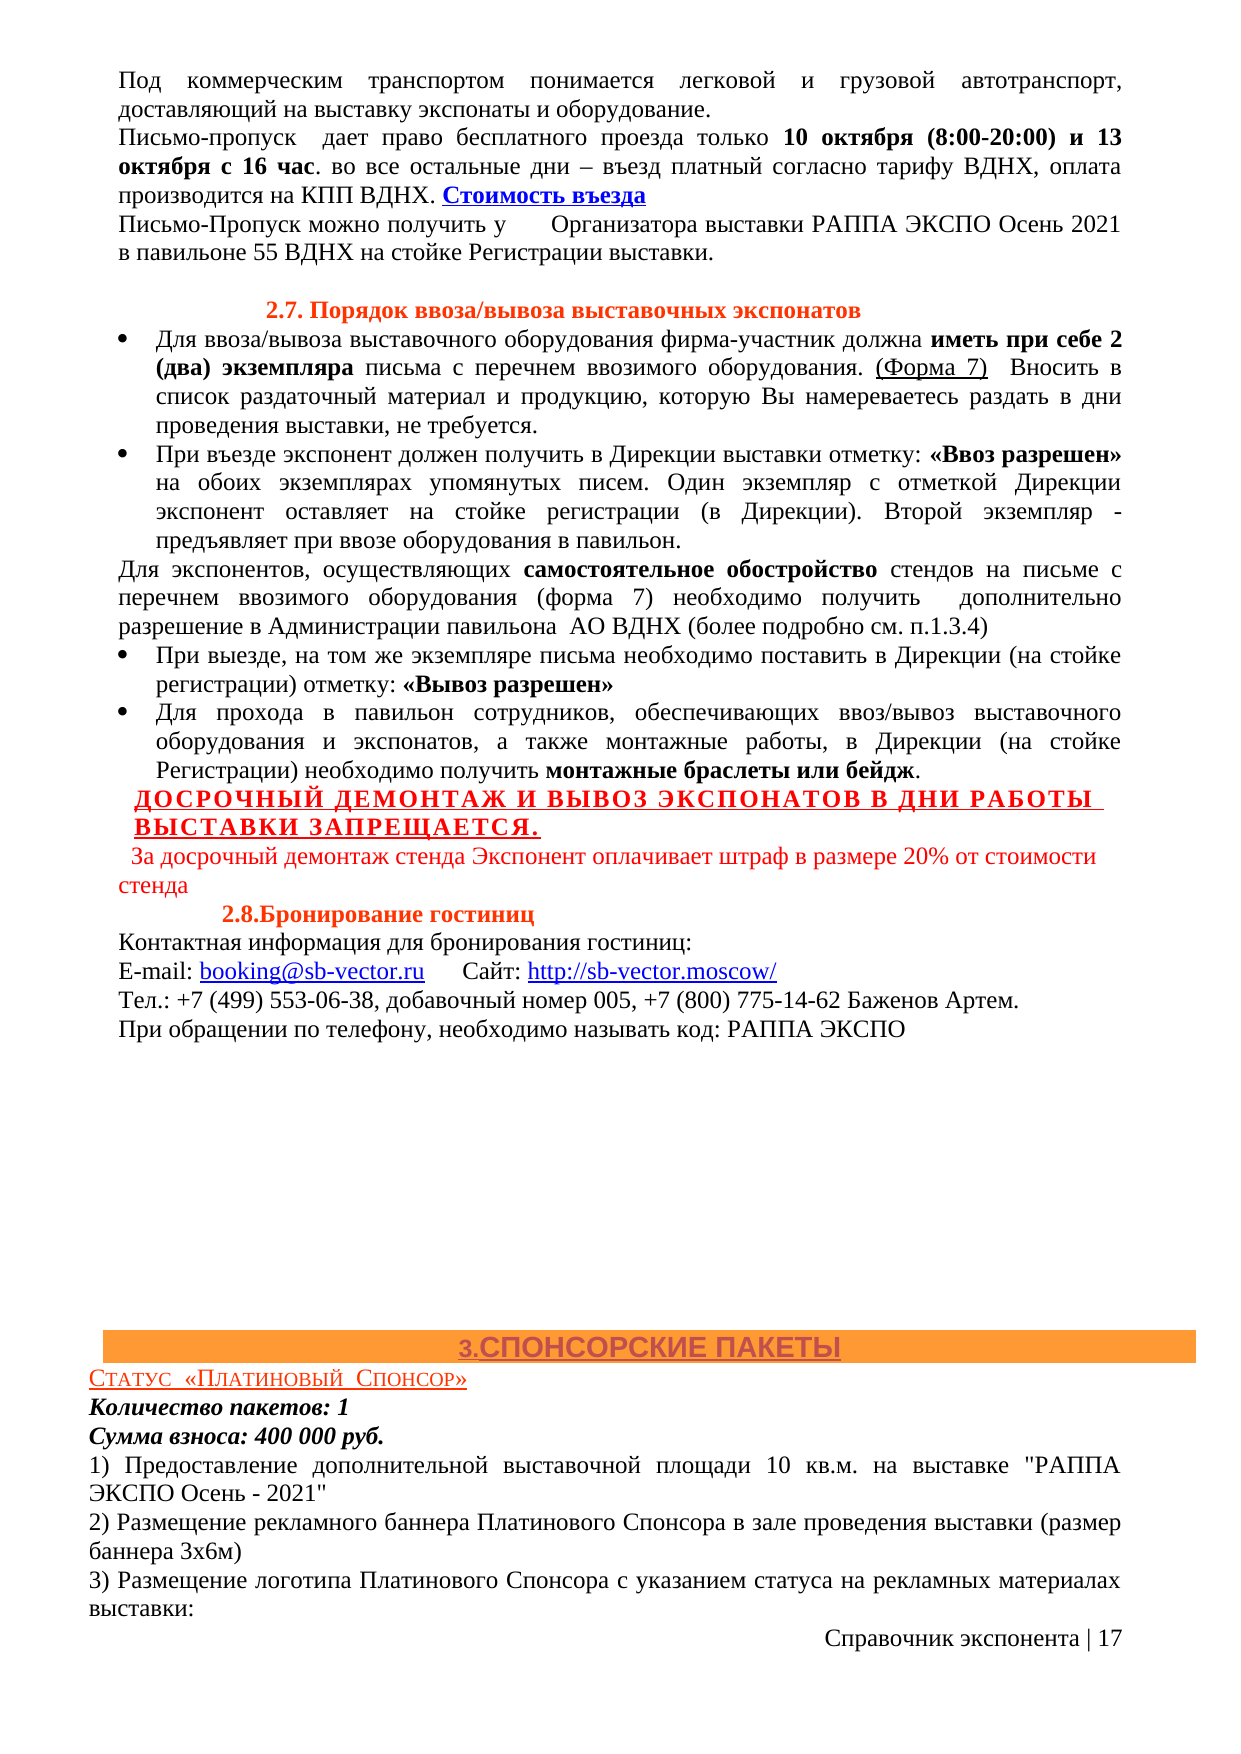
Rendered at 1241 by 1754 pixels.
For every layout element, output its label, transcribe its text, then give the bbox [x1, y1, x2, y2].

subtitle 3.СПОНСОРСКИЕ ПАКЕТЫ [103, 1330, 1196, 1363]
list Для прохода в павильон сотрудников, обеспечивающих ввоз/вывоз выставочного оборудования и экспонатов, а также монтажные работы, в Дирекции (на стойке Регистрации) необходимо получить монтажные браслеты или бейдж. [118, 697, 1122, 784]
text Под коммерческим транспортом понимается легковой и грузовой автотранспорт, доставляющий на выставку экспонаты и оборудование. [118, 65, 1122, 122]
text При обращении по телефону, необходимо называть код: РАППА ЭКСПО [118, 1014, 1122, 1042]
text 1) Предоставление дополнительной выставочной площади 10 кв.м. на выставке "РАППА ЭКСПО Осень - 2021" [88, 1450, 1122, 1507]
text Контактная информация для бронирования гостиниц: [118, 927, 1122, 956]
text Тел.: +7 (499) 553-06-38, добавочный номер 005, +7 (800) 775-14-62 Баженов Артем. [118, 985, 1122, 1014]
subtitle Сумма взноса: 400 000 руб. [88, 1421, 1122, 1450]
text 2) Размещение рекламного баннера Платинового Спонсора в зале проведения выставки (размер баннера 3х6м) [88, 1507, 1122, 1565]
subtitle Статус «Платиновый Спонсор» [88, 1363, 1122, 1392]
text 3) Размещение логотипа Платинового Спонсора с указанием статуса на рекламных материалах выставки: [88, 1565, 1122, 1622]
subtitle 2.8.Бронирование гостиниц [222, 899, 1122, 927]
list Для ввоза/вывоза выставочного оборудования фирма-участник должна иметь при себе 2 (два) экземпляра письма с перечнем ввозимого оборудования. (Форма 7) Вносить в список раздаточный материал и продукцию, которую Вы намереваетесь раздать в дни проведения выставки, не требуется. [118, 324, 1122, 439]
text Письмо-Пропуск можно получить у Организатора выставки РАППА ЭКСПО Осень 2021 в павильоне 55 ВДНХ на стойке Регистрации выставки. [118, 209, 1122, 266]
list ДОСРОЧНЫЙ ДЕМОНТАЖ И ВЫВОЗ ЭКСПОНАТОВ в ДНИ РАБОТЫ ВЫСТАВКИ ЗАПРЕЩАЕТСЯ. [134, 784, 1122, 841]
text E-mail: booking@sb-vector.ru Сайт: http://sb-vector.moscow/ [118, 956, 1122, 985]
subtitle Количество пакетов: 1 [88, 1392, 1122, 1421]
text Для экспонентов, осуществляющих самостоятельное обостройство стендов на письме с перечнем ввозимого оборудования (форма 7) необходимо получить дополнительно разрешение в Администрации павильона АО ВДНХ (более подробно см. п.1.3.4) [118, 554, 1122, 640]
text Письмо-пропуск дает право бесплатного проезда только 10 октября (8:00-20:00) и 13 октября с 16 час. во все остальные дни – въезд платный согласно тарифу ВДНХ, оплата производится на КПП ВДНХ. Стоимость въезда [118, 122, 1122, 209]
list При въезде экспонент должен получить в Дирекции выставки отметку: «Ввоз разрешен» на обоих экземплярах упомянутых писем. Один экземпляр с отметкой Дирекции экспонент оставляет на стойке регистрации (в Дирекции). Второй экземпляр - предъявляет при ввозе оборудования в павильон. [118, 439, 1122, 554]
text За досрочный демонтаж стенда Экспонент оплачивает штраф в размере 20% от стоимости стенда [118, 841, 1122, 899]
list 2.7. Порядок ввоза/вывоза выставочных экспонатов [193, 295, 1122, 324]
list При выезде, на том же экземпляре письма необходимо поставить в Дирекции (на стойке регистрации) отметку: «Вывоз разрешен» [118, 640, 1122, 697]
